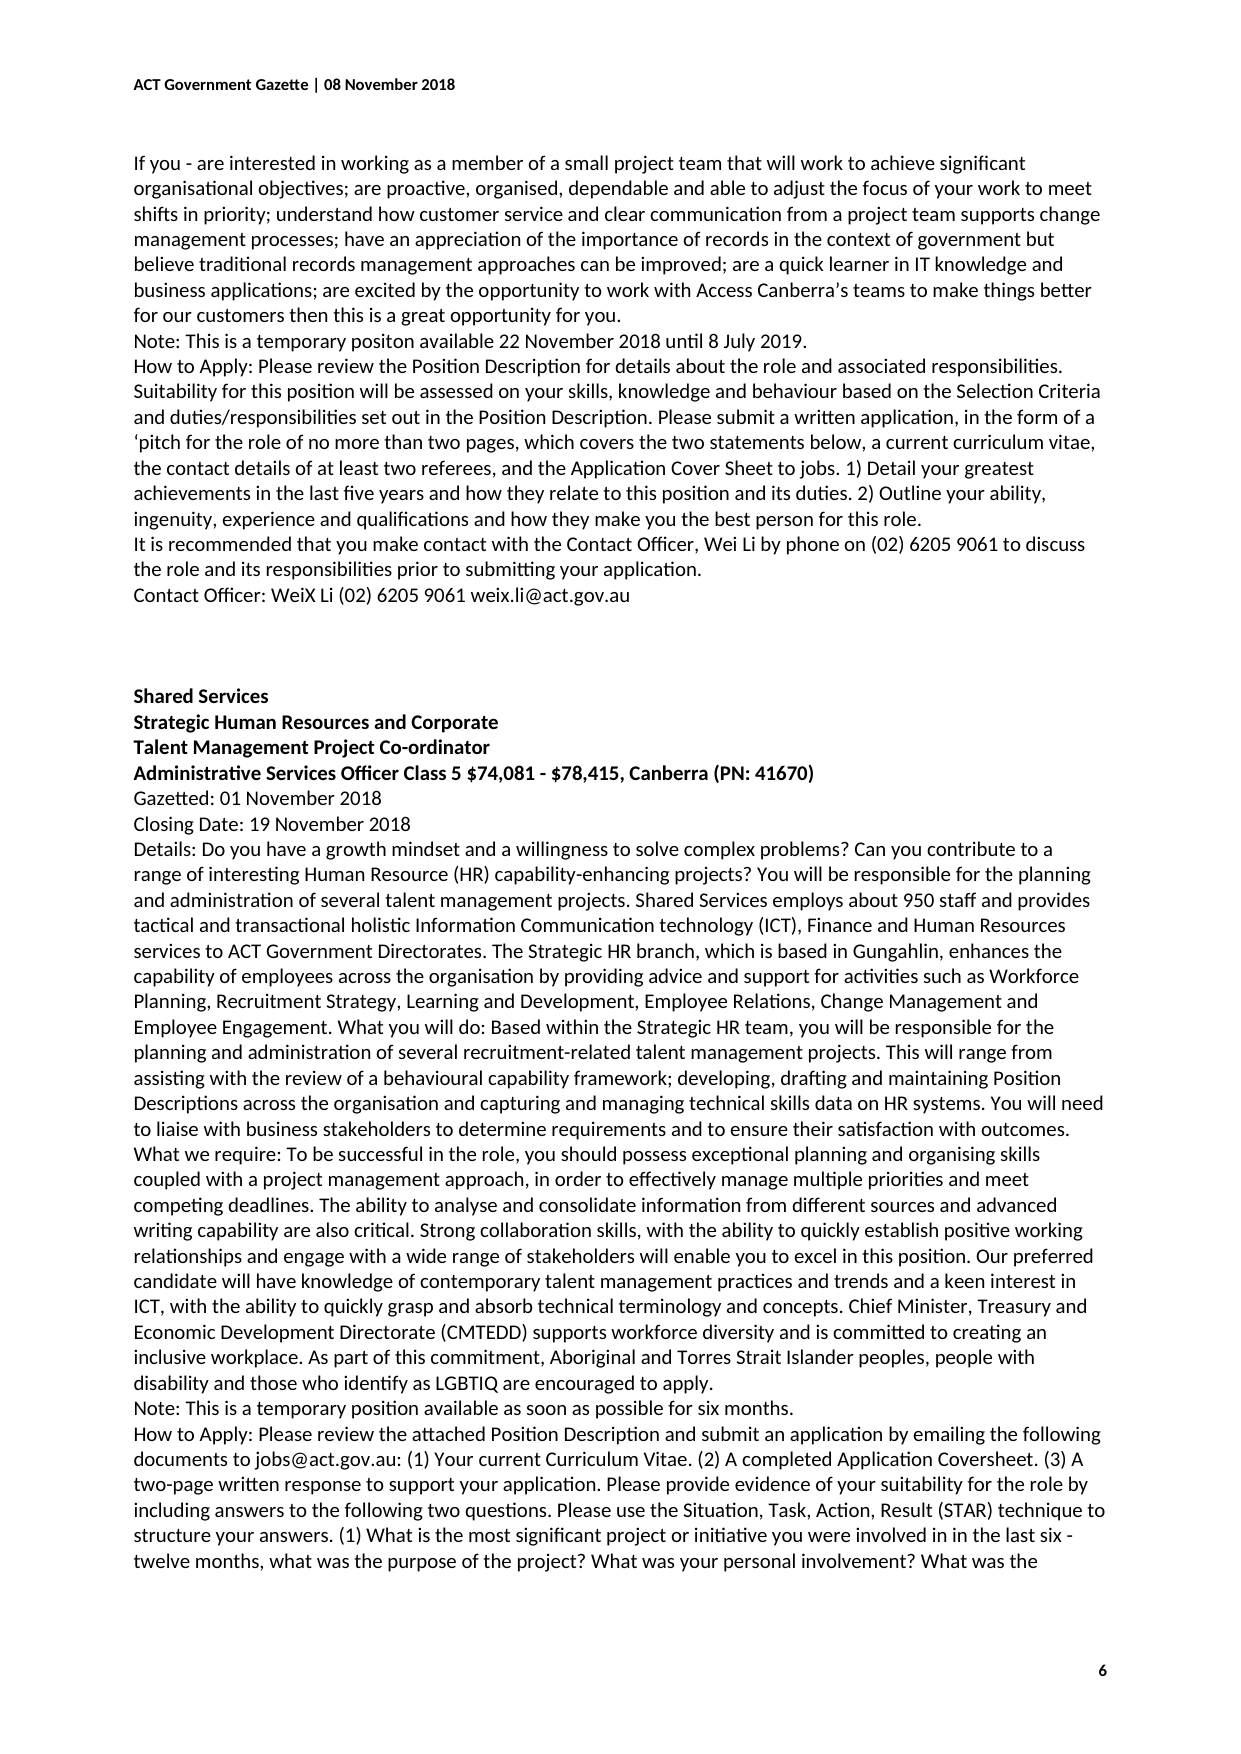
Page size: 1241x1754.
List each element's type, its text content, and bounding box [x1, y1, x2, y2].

text Note: This is a temporary positon available 22 November 2018 until 8 July 2019. [133, 328, 1107, 353]
text Strategic Human Resources and Corporate [133, 709, 1107, 734]
text Details: Do you have a growth mindset and a willingness to solve complex problems? Can you contribute to a range of interesting Human Resource (HR) capability-enhancing projects? You will be responsible for the planning and administration of several talent management projects. Shared Services employs about 950 staff and provides tactical and transactional holistic Information Communication technology (ICT), Finance and Human Resources services to ACT Government Directorates. The Strategic HR branch, which is based in Gungahlin, enhances the capability of employees across the organisation by providing advice and support for activities such as Workforce Planning, Recruitment Strategy, Learning and Development, Employee Relations, Change Management and Employee Engagement. What you will do: Based within the Strategic HR team, you will be responsible for the planning and administration of several recruitment-related talent management projects. This will range from assisting with the review of a behavioural capability framework; developing, drafting and maintaining Position Descriptions across the organisation and capturing and managing technical skills data on HR systems. You will need to liaise with business stakeholders to determine requirements and to ensure their satisfaction with outcomes. What we require: To be successful in the role, you should possess exceptional planning and organising skills coupled with a project management approach, in order to effectively manage multiple priorities and meet competing deadlines. The ability to analyse and consolidate information from different sources and advanced writing capability are also critical. Strong collaboration skills, with the ability to quickly establish positive working relationships and engage with a wide range of stakeholders will enable you to excel in this position. Our preferred candidate will have knowledge of contemporary talent management practices and trends and a keen interest in ICT, with the ability to quickly grasp and absorb technical terminology and concepts. Chief Minister, Treasury and Economic Development Directorate (CMTEDD) supports workforce diversity and is committed to creating an inclusive workplace. As part of this commitment, Aboriginal and Torres Strait Islander peoples, people with disability and those who identify as LGBTIQ are encouraged to apply. [133, 836, 1107, 1395]
text Note: This is a temporary position available as soon as possible for six months. [133, 1395, 1107, 1421]
text How to Apply: Please review the Position Description for details about the role and associated responsibilities. Suitability for this position will be assessed on your skills, knowledge and behaviour based on the Selection Criteria and duties/responsibilities set out in the Position Description. Please submit a written application, in the form of a ‘pitch for the role of no more than two pages, which covers the two statements below, a current curriculum vitae, the contact details of at least two referees, and the Application Cover Sheet to jobs. 1) Detail your greatest achievements in the last five years and how they relate to this position and its duties. 2) Outline your ability, ingenuity, experience and qualifications and how they make you the best person for this role. [133, 353, 1107, 531]
text If you - are interested in working as a member of a small project team that will work to achieve significant organisational objectives; are proactive, organised, dependable and able to adjust the focus of your work to meet shifts in priority; understand how customer service and clear communication from a project team supports change management processes; have an appreciation of the importance of records in the context of government but believe traditional records management approaches can be improved; are a quick learner in IT knowledge and business applications; are excited by the opportunity to work with Access Canberra’s teams to make things better for our customers then this is a great opportunity for you. [133, 150, 1107, 328]
text Talent Management Project Co-ordinator [133, 734, 1107, 760]
text Contact Officer: WeiX Li (02) 6205 9061 weix.li@act.gov.au [133, 582, 1107, 607]
text Closing Date: 19 November 2018 [133, 811, 1107, 836]
text Gazetted: 01 November 2018 [133, 785, 1107, 811]
text Shared Services [133, 684, 1107, 709]
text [133, 1421, 1107, 1573]
text It is recommended that you make contact with the Contact Officer, Wei Li by phone on (02) 6205 9061 to discuss the role and its responsibilities prior to submitting your application. [133, 531, 1107, 582]
text Administrative Services Officer Class 5 $74,081 - $78,415, Canberra (PN: 41670) [133, 760, 1107, 785]
